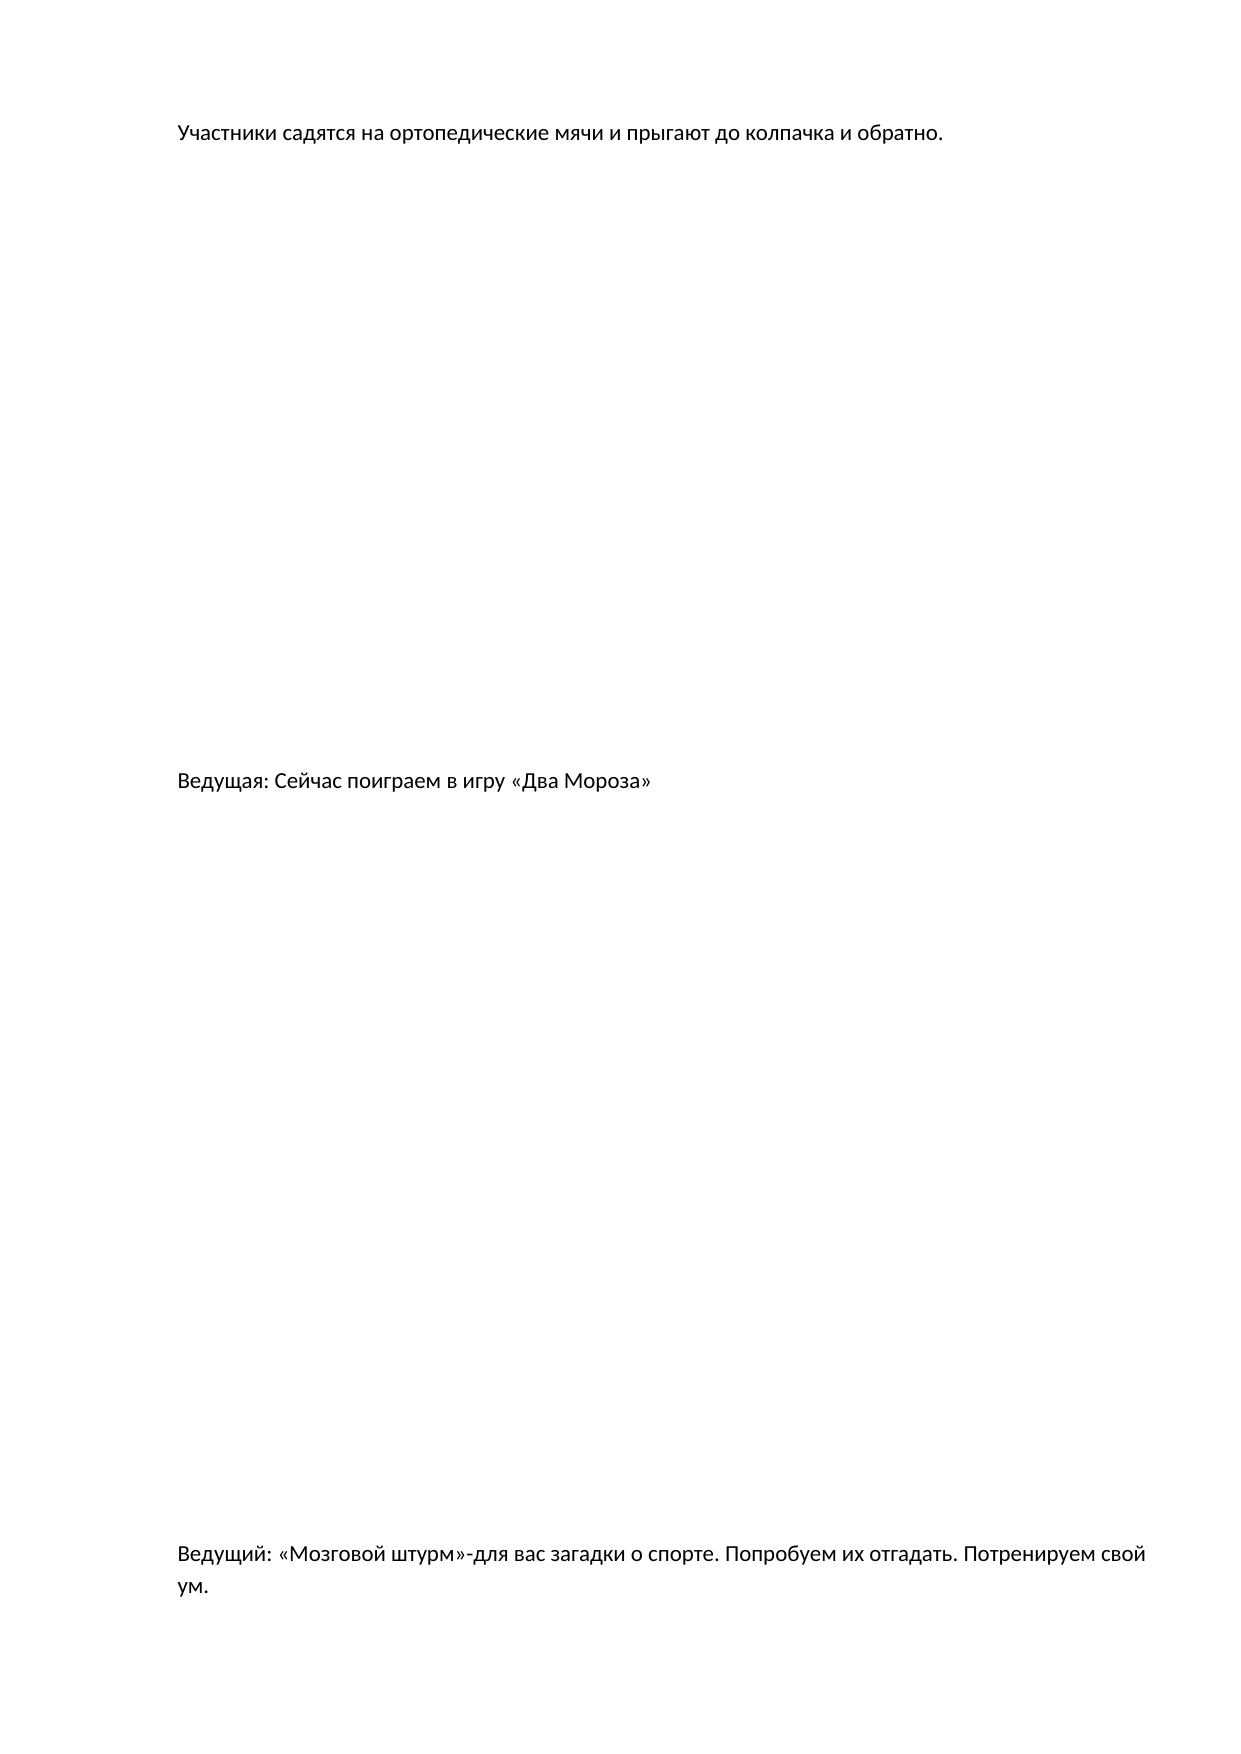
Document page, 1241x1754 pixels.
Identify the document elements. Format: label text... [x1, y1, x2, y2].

text Участники садятся на ортопедические мячи и прыгают до колпачка и обратно. [177, 118, 1152, 742]
text Ведущий: «Мозговой штурм»-для вас загадки о спорте. Попробуем их отгадать. Потренируем свой ум. [177, 1539, 1152, 1599]
text Ведущая: Сейчас поиграем в игру «Два Мороза» [177, 767, 1152, 1514]
